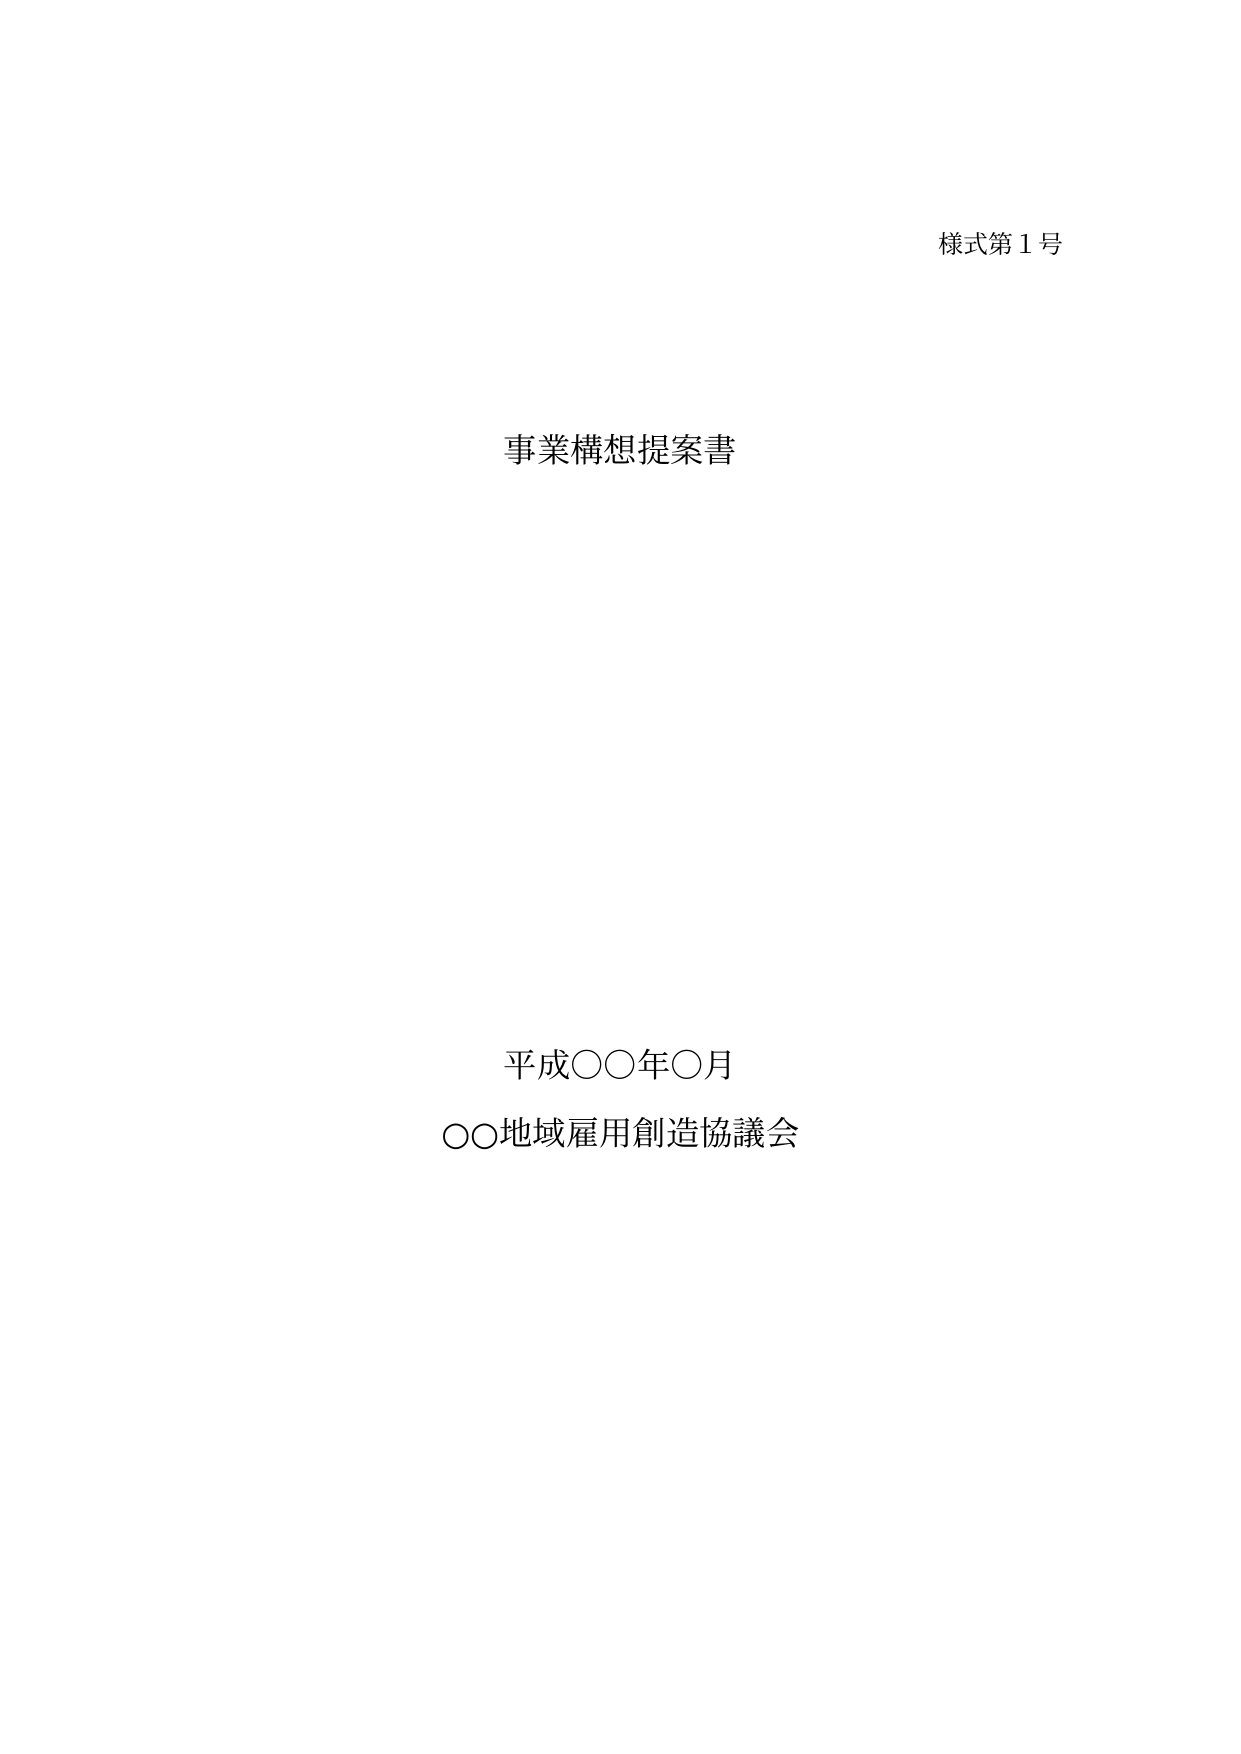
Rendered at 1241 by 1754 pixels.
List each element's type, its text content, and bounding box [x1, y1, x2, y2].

text 様式第１号 [177, 208, 1063, 277]
text ○○地域雇用創造協議会 [177, 1097, 1063, 1165]
text 平成○○年○月 [177, 1028, 1063, 1097]
text 事業構想提案書 [177, 345, 1063, 482]
